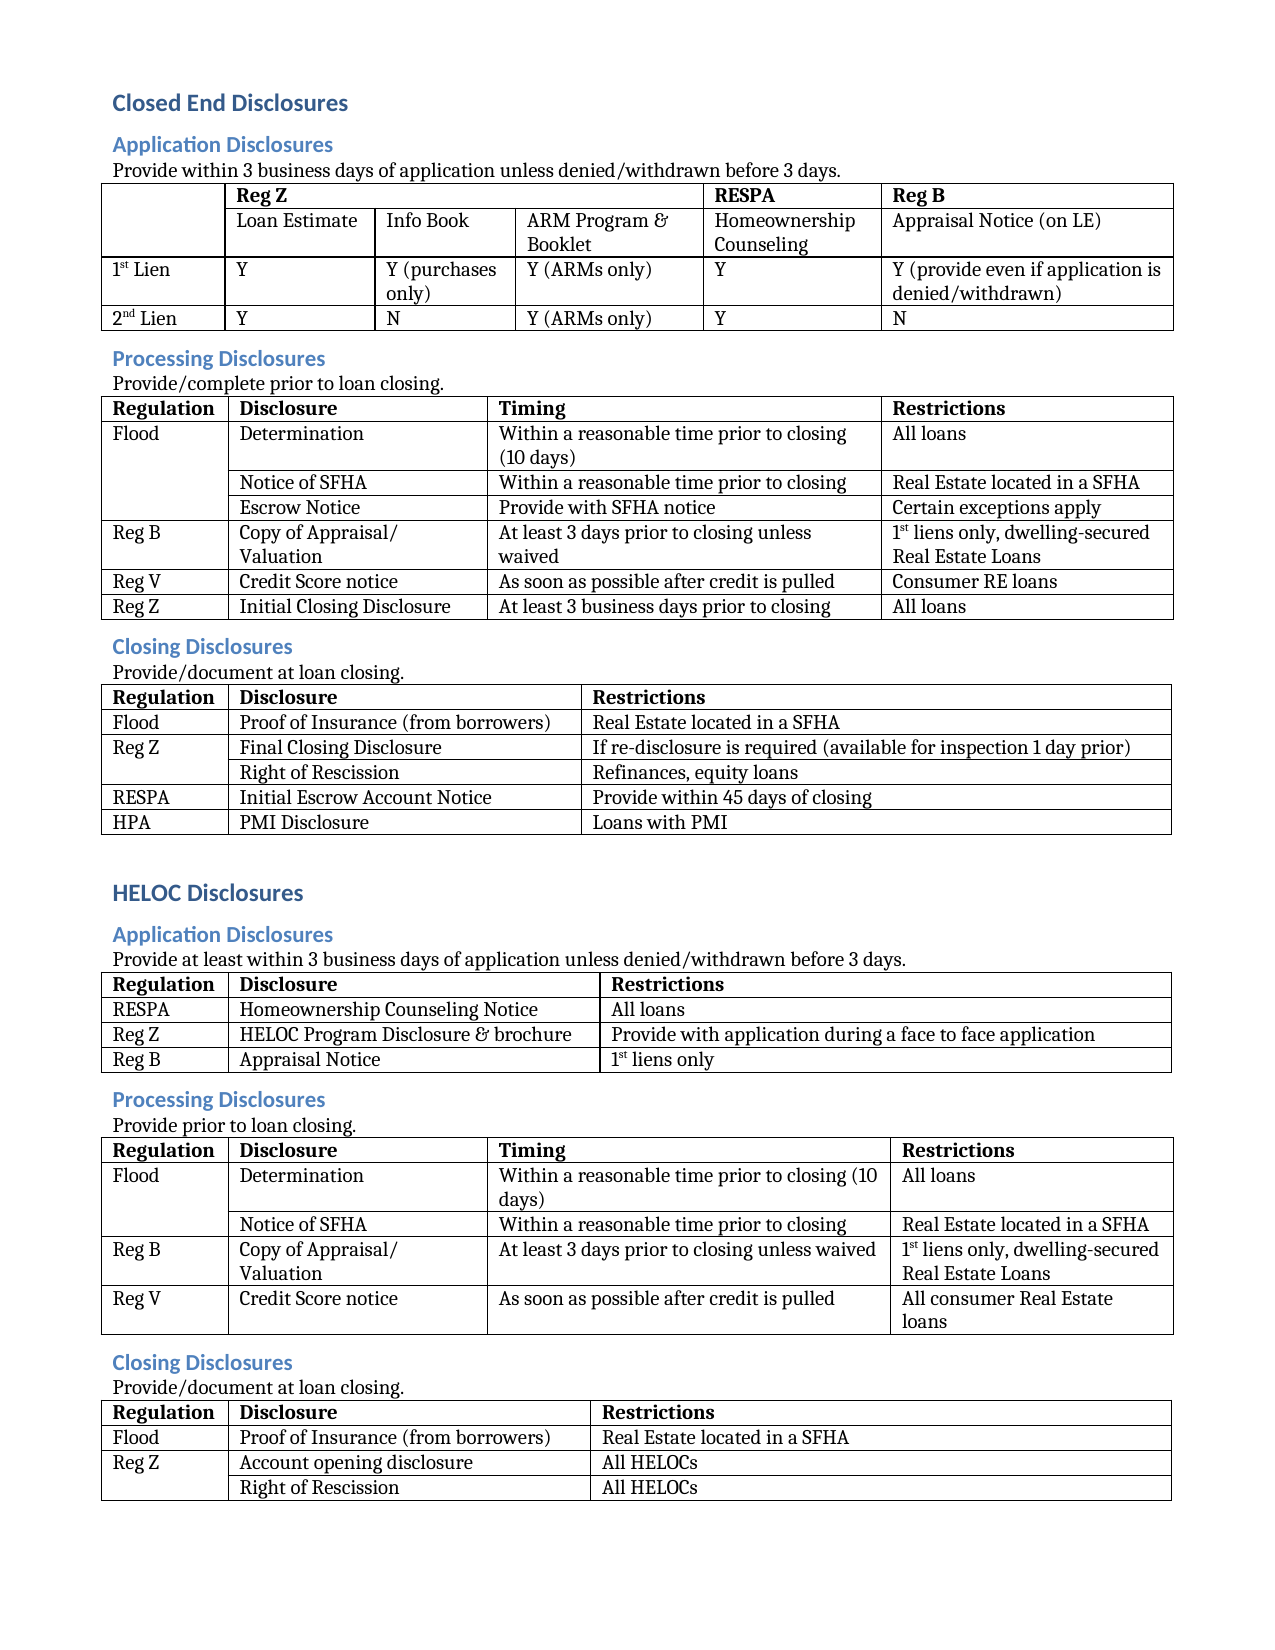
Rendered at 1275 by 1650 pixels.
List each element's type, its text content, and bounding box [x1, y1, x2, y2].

table_cell Notice of SFHA [229, 1212, 487, 1236]
table_header Timing [488, 397, 881, 421]
table_header Restrictions [582, 685, 1171, 709]
table_cell Reg Z [102, 735, 228, 784]
text Provide prior to loan closing. [112, 1113, 1162, 1137]
table_cell PMI Disclosure [229, 810, 581, 834]
table_cell Within a reasonable time prior to closing (10 days) [488, 422, 881, 470]
subtitle Closing Disclosures [112, 632, 1162, 660]
table_cell Credit Score notice [229, 1286, 487, 1334]
table_cell HPA [102, 810, 228, 834]
table_cell Provide with SFHA notice [488, 496, 881, 520]
table_cell Within a reasonable time prior to closing [488, 1212, 890, 1236]
table_cell Final Closing Disclosure [229, 735, 581, 759]
table_cell Credit Score notice [229, 570, 487, 594]
table_cell Determination [229, 422, 487, 470]
table_cell Y (ARMs only) [516, 258, 703, 305]
table_cell Proof of Insurance (from borrowers) [229, 710, 581, 734]
table_cell All loans [882, 422, 1173, 470]
table_cell Within a reasonable time prior to closing (10 days) [488, 1163, 890, 1211]
table_cell Reg Z [102, 595, 228, 619]
table_cell Reg V [102, 570, 228, 594]
table_cell Right of Rescission [229, 760, 581, 784]
table_cell Homeownership Counseling [704, 209, 881, 256]
table_cell Refinances, equity loans [582, 760, 1171, 784]
table_cell All loans [891, 1163, 1173, 1211]
table_cell Y [226, 306, 374, 330]
subtitle Closing Disclosures [112, 1348, 1162, 1376]
table_cell All loans [601, 998, 1171, 1022]
table_cell All consumer Real Estate loans [891, 1286, 1173, 1334]
table_cell Copy of Appraisal/ Valuation [229, 1237, 487, 1285]
table_header Disclosure [229, 397, 487, 421]
table_header Restrictions [882, 397, 1173, 421]
table_header Regulation [102, 397, 228, 421]
table_cell Y (ARMs only) [516, 306, 703, 330]
table_cell Escrow Notice [229, 496, 487, 520]
table_header Restrictions [891, 1138, 1173, 1162]
table_cell 1st liens only, dwelling-secured Real Estate Loans [882, 521, 1173, 569]
text Provide/document at loan closing. [112, 1376, 1162, 1399]
text Provide within 3 business days of application unless denied/withdrawn before 3 days. [112, 158, 1162, 182]
table_cell Flood [102, 422, 228, 520]
table_header [102, 184, 224, 256]
subtitle Closed End Disclosures [112, 87, 1162, 118]
table_header Disclosure [229, 1138, 487, 1162]
table_header Regulation [102, 685, 228, 709]
table_cell Reg B [102, 1237, 228, 1285]
table_cell Appraisal Notice (on LE) [882, 209, 1173, 256]
table_cell Real Estate located in a SFHA [591, 1426, 1171, 1449]
table_cell 1st Lien [102, 258, 224, 305]
table_cell Right of Rescission [229, 1476, 590, 1499]
table_header Regulation [102, 1138, 228, 1162]
table_cell All HELOCs [591, 1476, 1171, 1499]
table_cell At least 3 business days prior to closing [488, 595, 881, 619]
table_cell RESPA [102, 785, 228, 809]
table_cell Initial Escrow Account Notice [229, 785, 581, 809]
table_cell Proof of Insurance (from borrowers) [229, 1426, 590, 1449]
table_cell Y (purchases only) [376, 258, 515, 305]
table_cell RESPA [102, 998, 228, 1022]
table_cell 1st liens only, dwelling-secured Real Estate Loans [891, 1237, 1173, 1285]
table_header Restrictions [601, 973, 1171, 997]
text Provide at least within 3 business days of application unless denied/withdrawn before 3 days. [112, 948, 1162, 972]
table_cell Provide within 45 days of closing [582, 785, 1171, 809]
table_cell Y [704, 258, 881, 305]
text Provide/complete prior to loan closing. [112, 372, 1162, 396]
table_cell Provide with application during a face to face application [601, 1023, 1171, 1047]
table_header Disclosure [229, 973, 599, 997]
table_cell Certain exceptions apply [882, 496, 1173, 520]
table_cell Appraisal Notice [229, 1048, 599, 1072]
subtitle Application Disclosures [112, 920, 1162, 948]
table_cell At least 3 days prior to closing unless waived [488, 1237, 890, 1285]
table_cell Reg Z [102, 1023, 228, 1047]
table_cell Y [226, 258, 374, 305]
table_cell Reg B [102, 521, 228, 569]
table_cell 2nd Lien [102, 306, 224, 330]
table_header Disclosure [229, 1401, 590, 1424]
table_cell All HELOCs [591, 1451, 1171, 1474]
table_cell Real Estate located in a SFHA [891, 1212, 1173, 1236]
table_header Regulation [102, 1401, 228, 1424]
table_cell Copy of Appraisal/ Valuation [229, 521, 487, 569]
table_cell Flood [102, 710, 228, 734]
subtitle Application Disclosures [112, 131, 1162, 158]
table_cell If re-disclosure is required (available for inspection 1 day prior) [582, 735, 1171, 759]
table_cell Reg V [102, 1286, 228, 1334]
table_cell N [376, 306, 515, 330]
table_cell Consumer RE loans [882, 570, 1173, 594]
table_cell Account opening disclosure [229, 1451, 590, 1474]
table_header Restrictions [591, 1401, 1171, 1424]
table_cell Loan Estimate [226, 209, 374, 256]
subtitle Processing Disclosures [112, 1085, 1162, 1113]
table_cell Flood [102, 1426, 228, 1449]
table_cell Within a reasonable time prior to closing [488, 471, 881, 495]
table_cell Real Estate located in a SFHA [582, 710, 1171, 734]
table_cell N [882, 306, 1173, 330]
table_cell Y [704, 306, 881, 330]
subtitle HELOC Disclosures [112, 877, 1162, 907]
table_cell Initial Closing Disclosure [229, 595, 487, 619]
table_cell Real Estate located in a SFHA [882, 471, 1173, 495]
table_header Regulation [102, 973, 228, 997]
table_cell Loans with PMI [582, 810, 1171, 834]
table_cell At least 3 days prior to closing unless waived [488, 521, 881, 569]
table_cell Homeownership Counseling Notice [229, 998, 599, 1022]
table_cell Reg Z [102, 1451, 228, 1499]
table_cell Flood [102, 1163, 228, 1236]
table_header Reg B [882, 184, 1173, 207]
subtitle Processing Disclosures [112, 344, 1162, 372]
table_header RESPA [704, 184, 881, 207]
text Provide/document at loan closing. [112, 660, 1162, 684]
table_cell Info Book [376, 209, 515, 256]
table_cell As soon as possible after credit is pulled [488, 570, 881, 594]
table_cell Determination [229, 1163, 487, 1211]
table_header Disclosure [229, 685, 581, 709]
table_header Reg Z [226, 184, 703, 207]
table_cell All loans [882, 595, 1173, 619]
table_header Timing [488, 1138, 890, 1162]
table_cell Y (provide even if application is denied/withdrawn) [882, 258, 1173, 305]
table_cell HELOC Program Disclosure & brochure [229, 1023, 599, 1047]
table_cell ARM Program & Booklet [516, 209, 703, 256]
table_cell Notice of SFHA [229, 471, 487, 495]
table_cell As soon as possible after credit is pulled [488, 1286, 890, 1334]
table_cell Reg B [102, 1048, 228, 1072]
table_cell 1st liens only [601, 1048, 1171, 1072]
